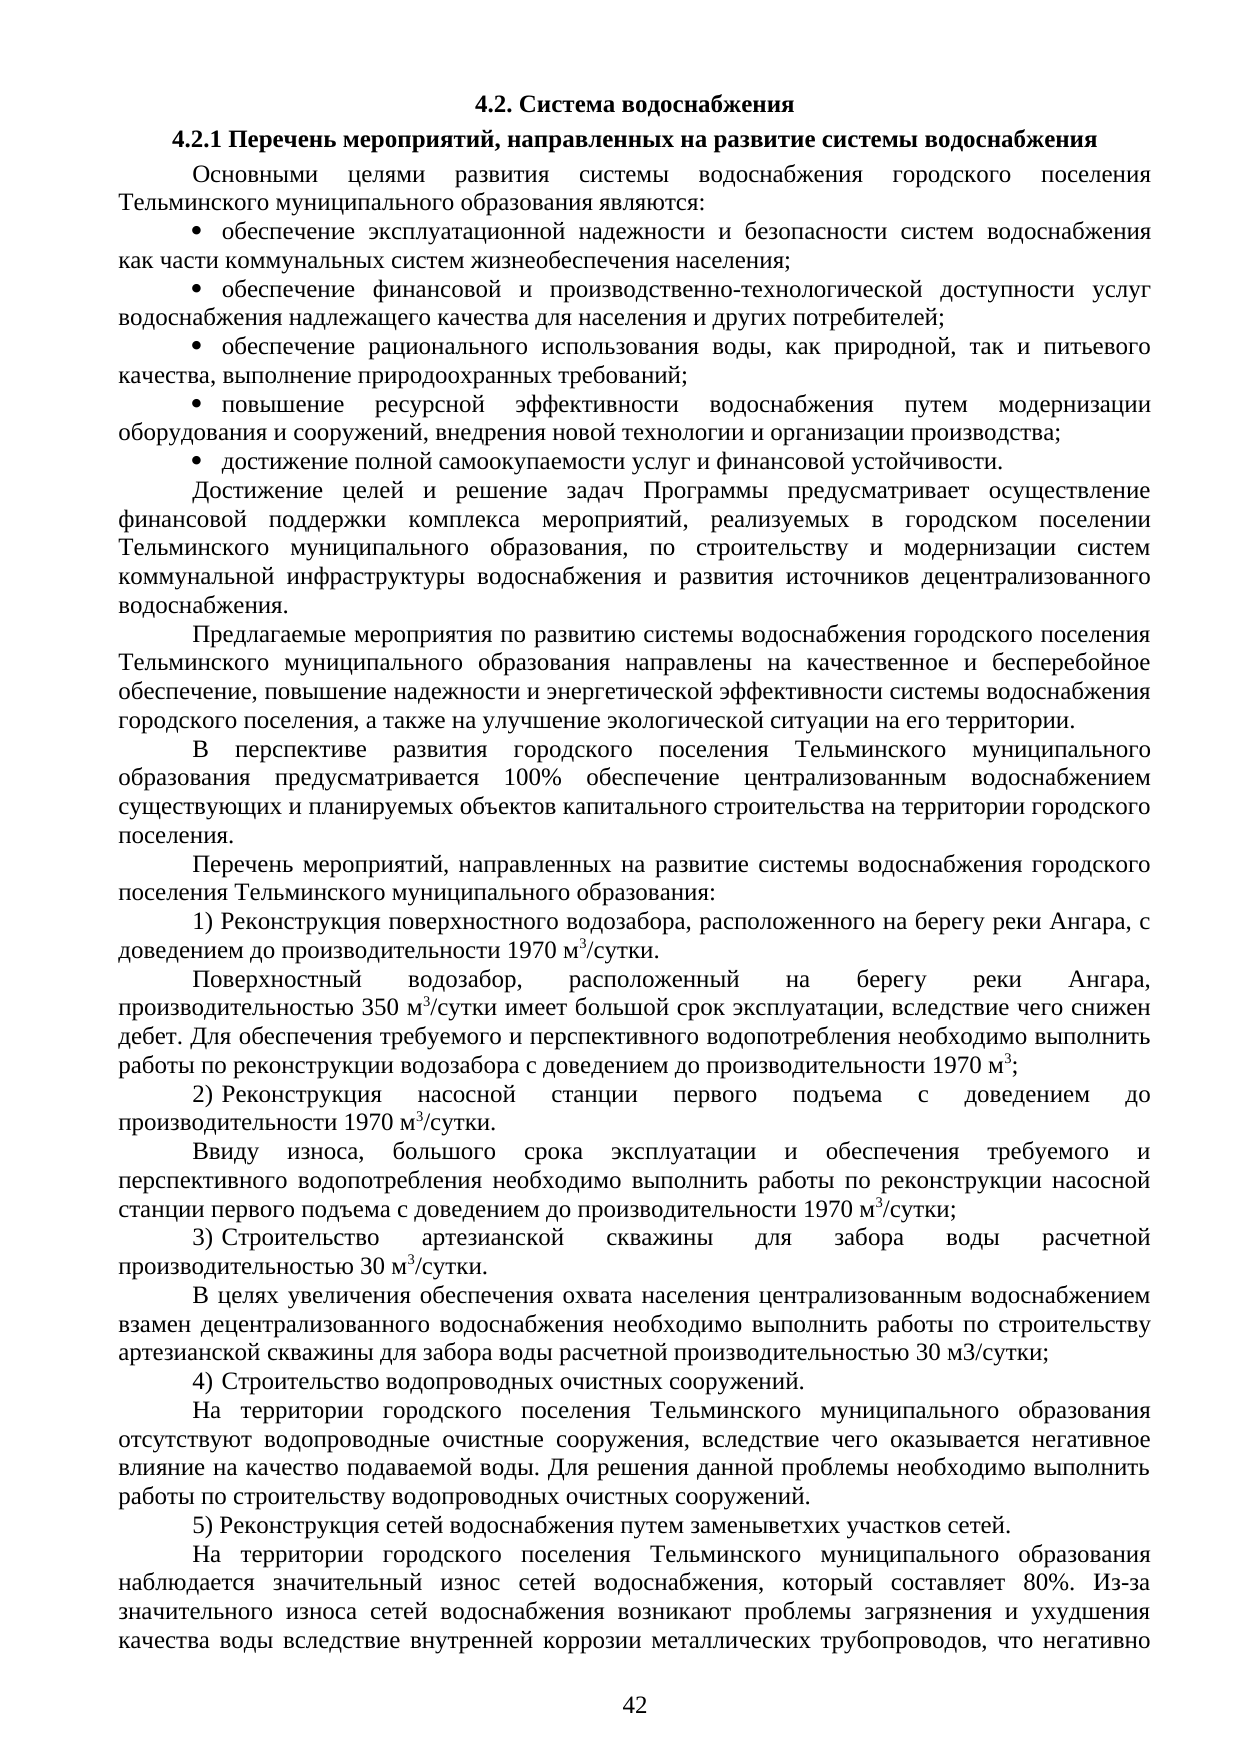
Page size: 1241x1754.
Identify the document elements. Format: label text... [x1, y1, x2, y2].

text 3) Строительство артезианской скважины для забора воды расчетной производительностью 30 м3/сутки. [118, 1222, 1152, 1280]
list обеспечение рационального использования воды, как природной, так и питьевого качества, выполнение природоохранных требований; [118, 331, 1152, 389]
text Достижение целей и решение задач Программы предусматривает осуществление финансовой поддержки комплекса мероприятий, реализуемых в городском поселении Тельминского муниципального образования, по строительству и модернизации систем коммунальной инфраструктуры водоснабжения и развития источников децентрализованного водоснабжения. [118, 475, 1152, 619]
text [118, 1539, 1152, 1654]
list обеспечение эксплуатационной надежности и безопасности систем водоснабжения как части коммунальных систем жизнеобеспечения населения; [118, 216, 1152, 274]
text На территории городского поселения Тельминского муниципального образования отсутствуют водопроводные очистные сооружения, вследствие чего оказывается негативное влияние на качество подаваемой воды. Для решения данной проблемы необходимо выполнить работы по строительству водопроводных очистных сооружений. [118, 1395, 1152, 1510]
list обеспечение финансовой и производственно-технологической доступности услуг водоснабжения надлежащего качества для населения и других потребителей; [118, 274, 1152, 331]
list достижение полной самоокупаемости услуг и финансовой устойчивости. [118, 446, 1152, 475]
text 2) Реконструкция насосной станции первого подъема с доведением до производительности 1970 м3/сутки. [118, 1079, 1152, 1136]
text 4) Строительство водопроводных очистных сооружений. [118, 1366, 1152, 1395]
text 1) Реконструкция поверхностного водозабора, расположенного на берегу реки Ангара, с доведением до производительности 1970 м3/сутки. [118, 906, 1152, 964]
text Предлагаемые мероприятия по развитию системы водоснабжения городского поселения Тельминского муниципального образования направлены на качественное и бесперебойное обеспечение, повышение надежности и энергетической эффективности системы водоснабжения городского поселения, а также на улучшение экологической ситуации на его территории. [118, 619, 1152, 734]
text В перспективе развития городского поселения Тельминского муниципального образования предусматривается 100% обеспечение централизованным водоснабжением существующих и планируемых объектов капитального строительства на территории городского поселения. [118, 734, 1152, 849]
text 5) Реконструкция сетей водоснабжения путем заменыветхих участков сетей. [118, 1510, 1152, 1539]
text 4.2.1 Перечень мероприятий, направленных на развитие системы водоснабжения [118, 124, 1152, 152]
text 4.2. Система водоснабжения [118, 89, 1152, 117]
text Ввиду износа, большого срока эксплуатации и обеспечения требуемого и перспективного водопотребления необходимо выполнить работы по реконструкции насосной станции первого подъема с доведением до производительности 1970 м3/сутки; [118, 1136, 1152, 1222]
text В целях увеличения обеспечения охвата населения централизованным водоснабжением взамен децентрализованного водоснабжения необходимо выполнить работы по строительству артезианской скважины для забора воды расчетной производительностью 30 м3/сутки; [118, 1280, 1152, 1366]
text Основными целями развития системы водоснабжения городского поселения Тельминского муниципального образования являются: [118, 159, 1152, 216]
text Поверхностный водозабор, расположенный на берегу реки Ангара, производительностью 350 м3/сутки имеет большой срок эксплуатации, вследствие чего снижен дебет. Для обеспечения требуемого и перспективного водопотребления необходимо выполнить работы по реконструкции водозабора с доведением до производительности 1970 м3; [118, 964, 1152, 1079]
list повышение ресурсной эффективности водоснабжения путем модернизации оборудования и сооружений, внедрения новой технологии и организации производства; [118, 389, 1152, 446]
text Перечень мероприятий, направленных на развитие системы водоснабжения городского поселения Тельминского муниципального образования: [118, 849, 1152, 906]
